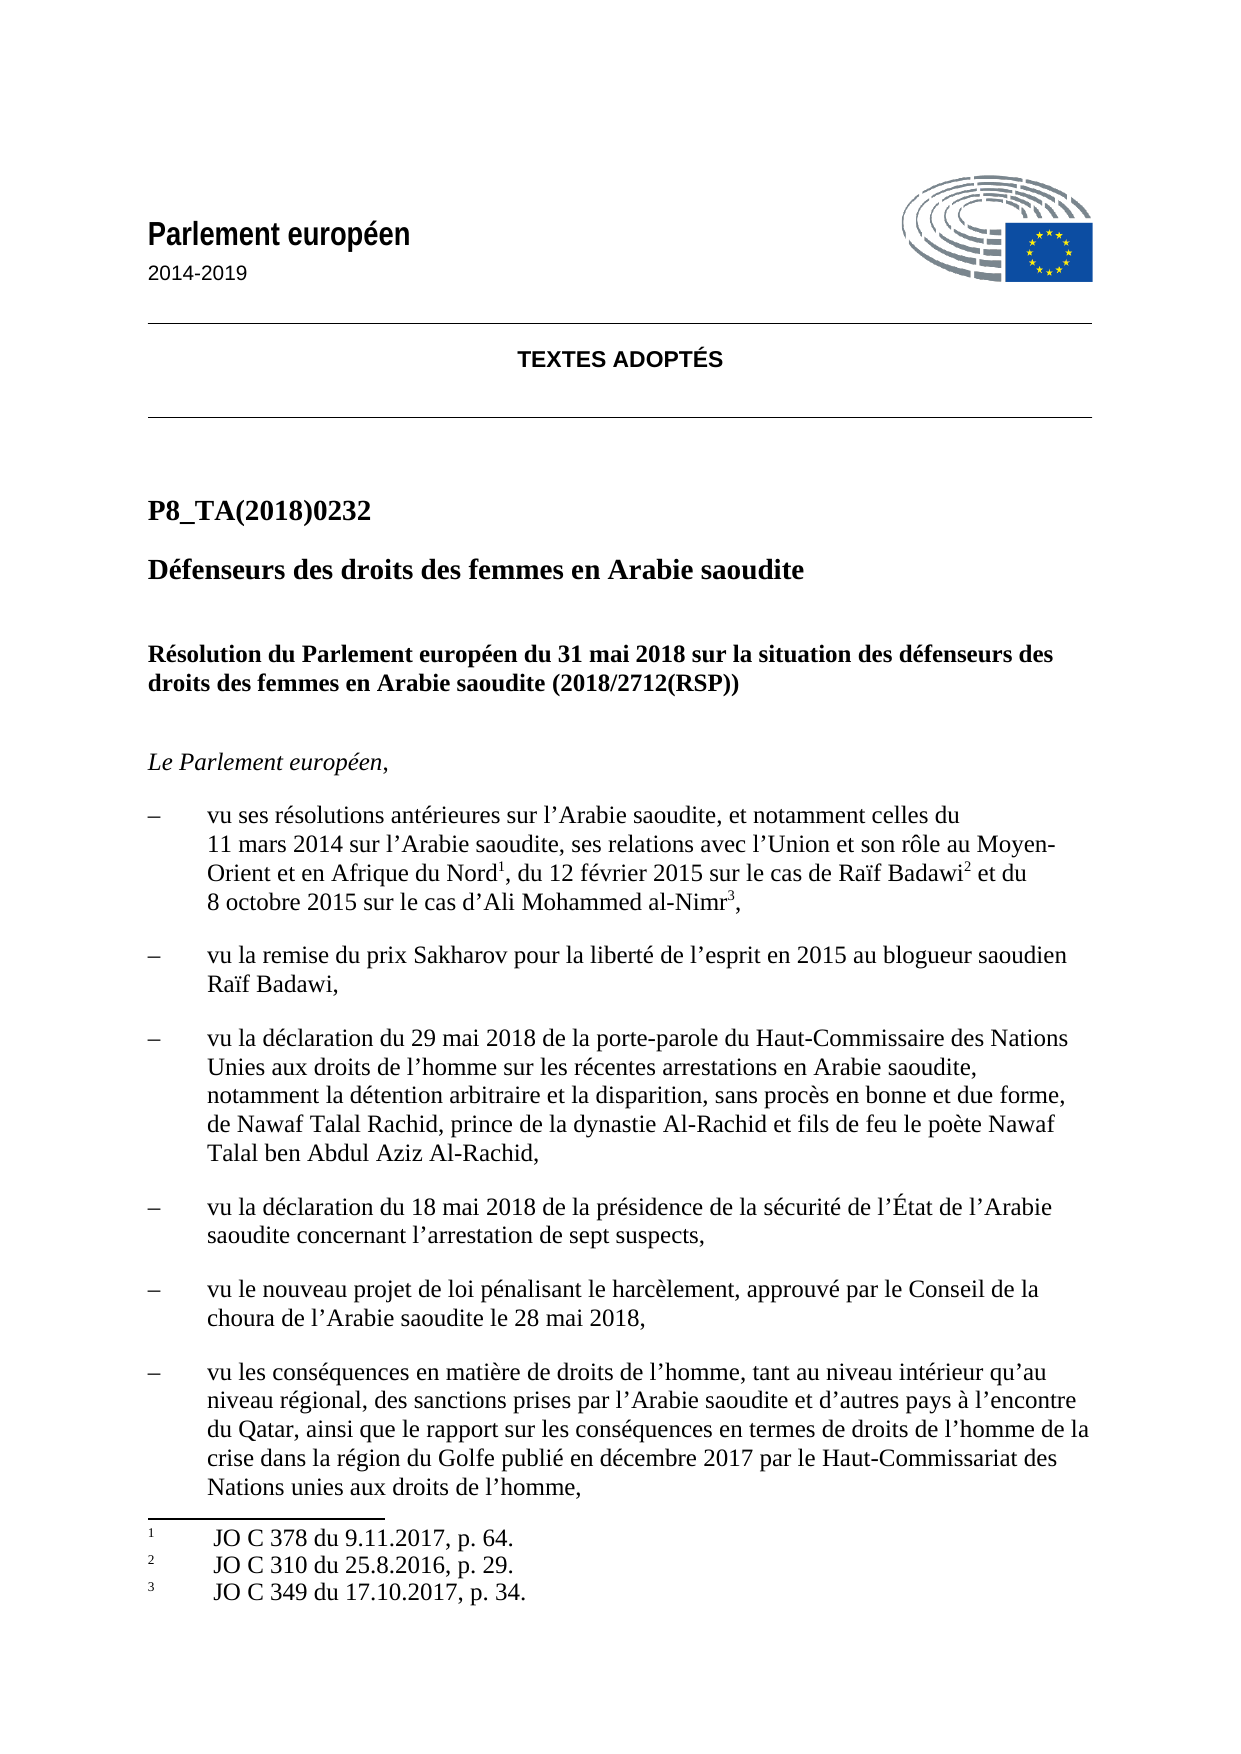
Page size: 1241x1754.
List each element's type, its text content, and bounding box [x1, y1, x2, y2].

subtitle Résolution du Parlement européen du 31 mai 2018 sur la situation des défenseurs des droits des femmes en Arabie saoudite (2018/2712(RSP)) [148, 639, 1092, 697]
text – vu la déclaration du 29 mai 2018 de la porte-parole du Haut-Commissaire des Nations Unies aux droits de l’homme sur les récentes arrestations en Arabie saoudite, notamment la détention arbitraire et la disparition, sans procès en bonne et due forme, de Nawaf Talal Rachid, prince de la dynastie Al-Rachid et fils de feu le poète Nawaf Talal ben Abdul Aziz Al-Rachid, [148, 1023, 1092, 1167]
text – vu ses résolutions antérieures sur l’Arabie saoudite, et notamment celles du 11 mars 2014 sur l’Arabie saoudite, ses relations avec l’Union et son rôle au Moyen-Orient et en Afrique du Nord, du 12 février 2015 sur le cas de Raïf Badawi et du 8 octobre 2015 sur le cas d’Ali Mohammed al-Nimr, [148, 800, 1092, 915]
subtitle P8_TA(2018)0232 [148, 493, 1092, 527]
text – vu la remise du prix Sakharov pour la liberté de l’esprit en 2015 au blogueur saoudien Raïf Badawi, [148, 940, 1092, 998]
text Le Parlement européen, [148, 747, 1092, 775]
text – vu la déclaration du 18 mai 2018 de la présidence de la sécurité de l’État de l’Arabie saoudite concernant l’arrestation de sept suspects, [148, 1192, 1092, 1249]
subtitle Défenseurs des droits des femmes en Arabie saoudite [148, 552, 1092, 585]
table_header [856, 176, 1093, 323]
text TEXTES ADOPTÉS [148, 346, 1092, 372]
text – vu les conséquences en matière de droits de l’homme, tant au niveau intérieur qu’au niveau régional, des sanctions prises par l’Arabie saoudite et d’autres pays à l’encontre du Qatar, ainsi que le rapport sur les conséquences en termes de droits de l’homme de la crise dans la région du Golfe publié en décembre 2017 par le Haut-Commissariat des Nations unies aux droits de l’homme, [148, 1357, 1092, 1500]
text – vu le nouveau projet de loi pénalisant le harcèlement, approuvé par le Conseil de la choura de l’Arabie saoudite le 28 mai 2018, [148, 1274, 1092, 1332]
picture [901, 175, 1093, 282]
table_header Parlement européen 2014-2019 [148, 176, 856, 323]
